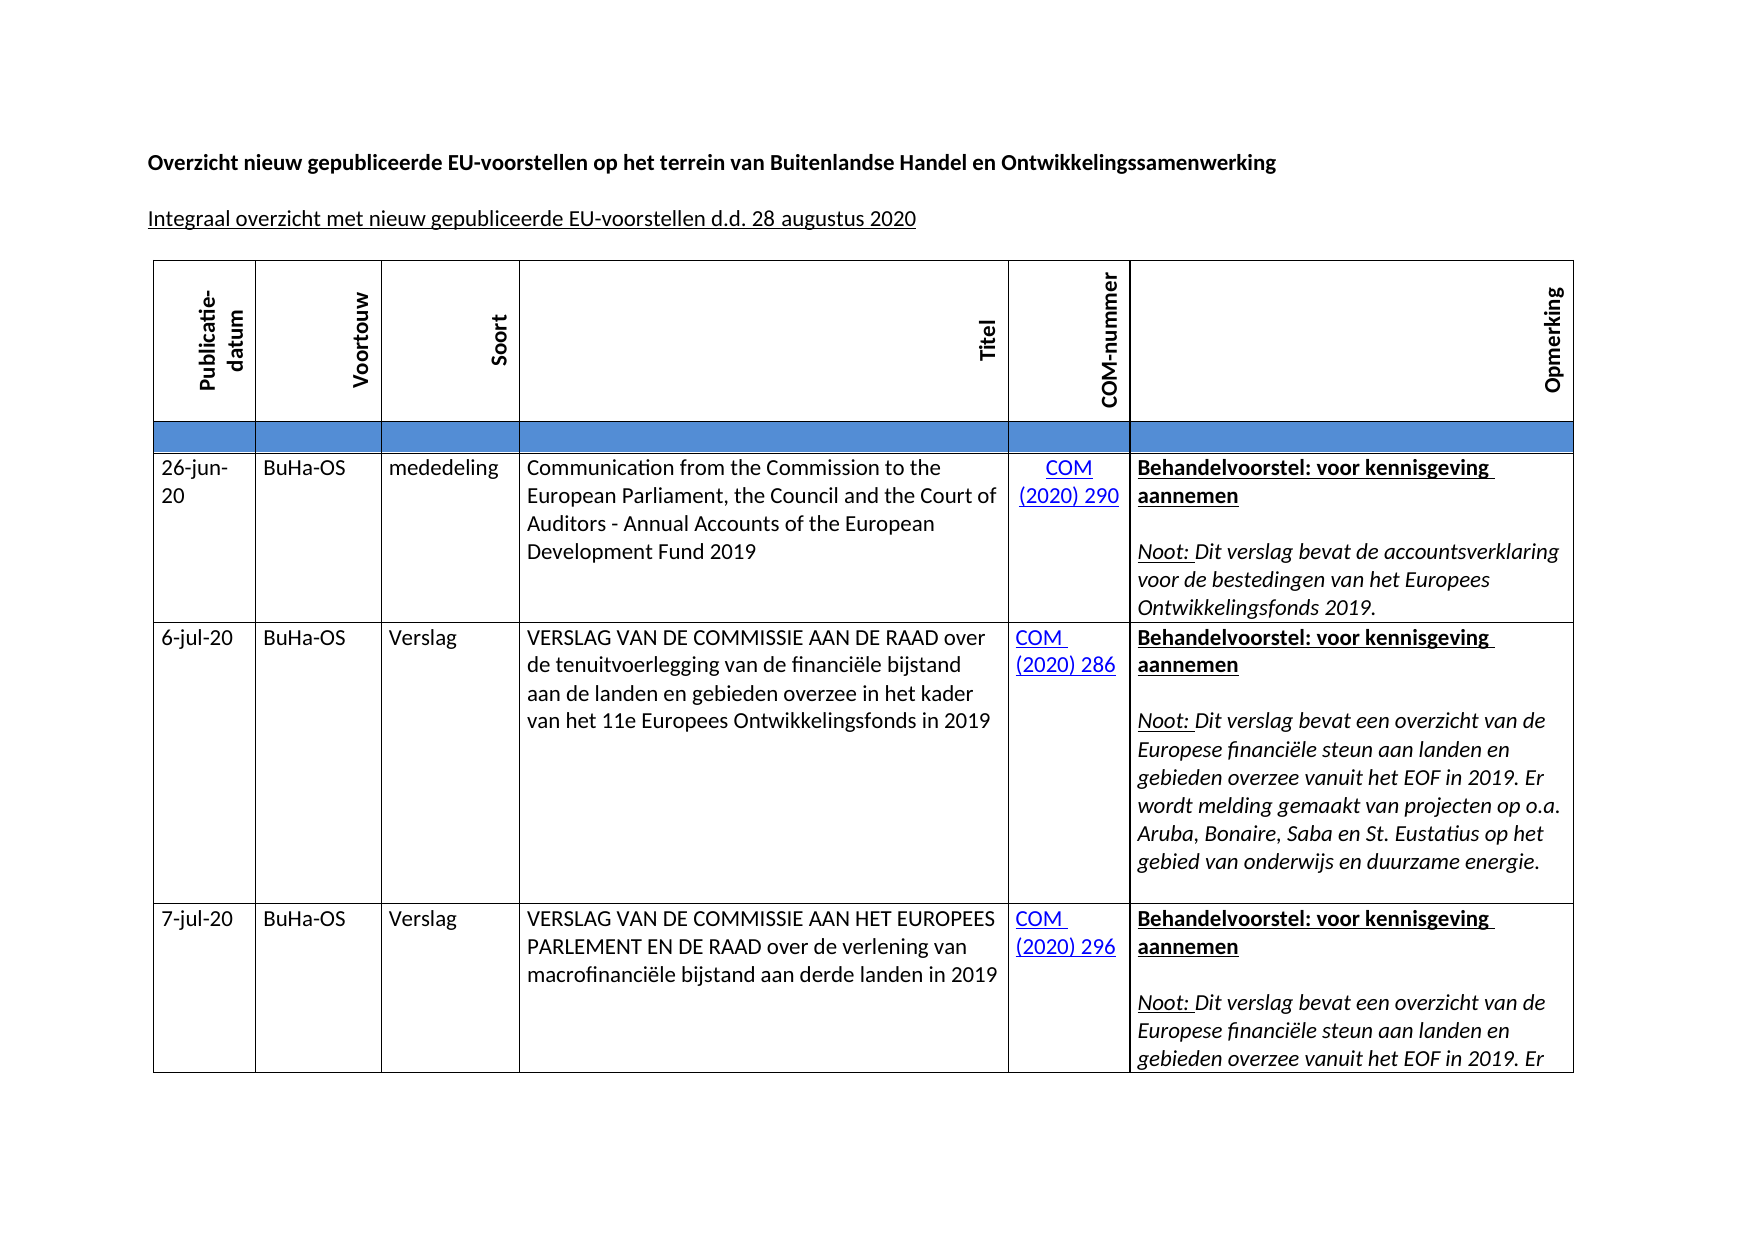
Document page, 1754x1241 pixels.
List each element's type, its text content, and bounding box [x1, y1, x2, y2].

table_header Publicatie- datum [154, 261, 255, 421]
table_cell 26-jun-20 [154, 454, 255, 622]
table_cell [256, 422, 381, 452]
table_cell COM (2020) 296 [1009, 904, 1129, 1072]
table_cell VERSLAG VAN DE COMMISSIE AAN DE RAAD over de tenuitvoerlegging van de financiële bijstand aan de landen en gebieden overzee in het kader van het 11e Europees Ontwikkelingsfonds in 2019 [520, 623, 1008, 903]
table_cell Verslag [382, 904, 519, 1072]
table_cell 6-jul-20 [154, 623, 255, 903]
table_cell BuHa-OS [256, 904, 381, 1072]
table_header Titel [520, 261, 1008, 421]
table_cell Communication from the Commission to the European Parliament, the Council and the Court of Auditors - Annual Accounts of the European Development Fund 2019 [520, 454, 1008, 622]
table_cell Behandelvoorstel: voor kennisgeving aannemen Noot: Dit verslag bevat de accountsverklaring voor de bestedingen van het Europees Ontwikkelingsfonds 2019. [1131, 454, 1573, 622]
table_header Voortouw [256, 261, 381, 421]
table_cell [1131, 904, 1573, 1072]
table_cell 7-jul-20 [154, 904, 255, 1072]
table_header Opmerking [1131, 261, 1573, 421]
text Overzicht nieuw gepubliceerde EU-voorstellen op het terrein van Buitenlandse Handel en Ontwikkelingssamenwerking [148, 148, 1606, 176]
table_cell COM (2020) 286 [1009, 623, 1129, 903]
table_header COM-nummer [1009, 261, 1129, 421]
table_cell Verslag [382, 623, 519, 903]
table_cell COM (2020) 290 [1009, 454, 1129, 622]
table_cell [1009, 422, 1129, 452]
table_cell [520, 422, 1008, 452]
table_cell [1131, 422, 1573, 452]
table_header Soort [382, 261, 519, 421]
table_cell [154, 422, 255, 452]
text Integraal overzicht met nieuw gepubliceerde EU-voorstellen d.d. 28 augustus 2020 [148, 204, 1606, 232]
table_cell mededeling [382, 454, 519, 622]
table_cell BuHa-OS [256, 623, 381, 903]
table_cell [520, 904, 1008, 1072]
table_cell BuHa-OS [256, 454, 381, 622]
table_cell [382, 422, 519, 452]
